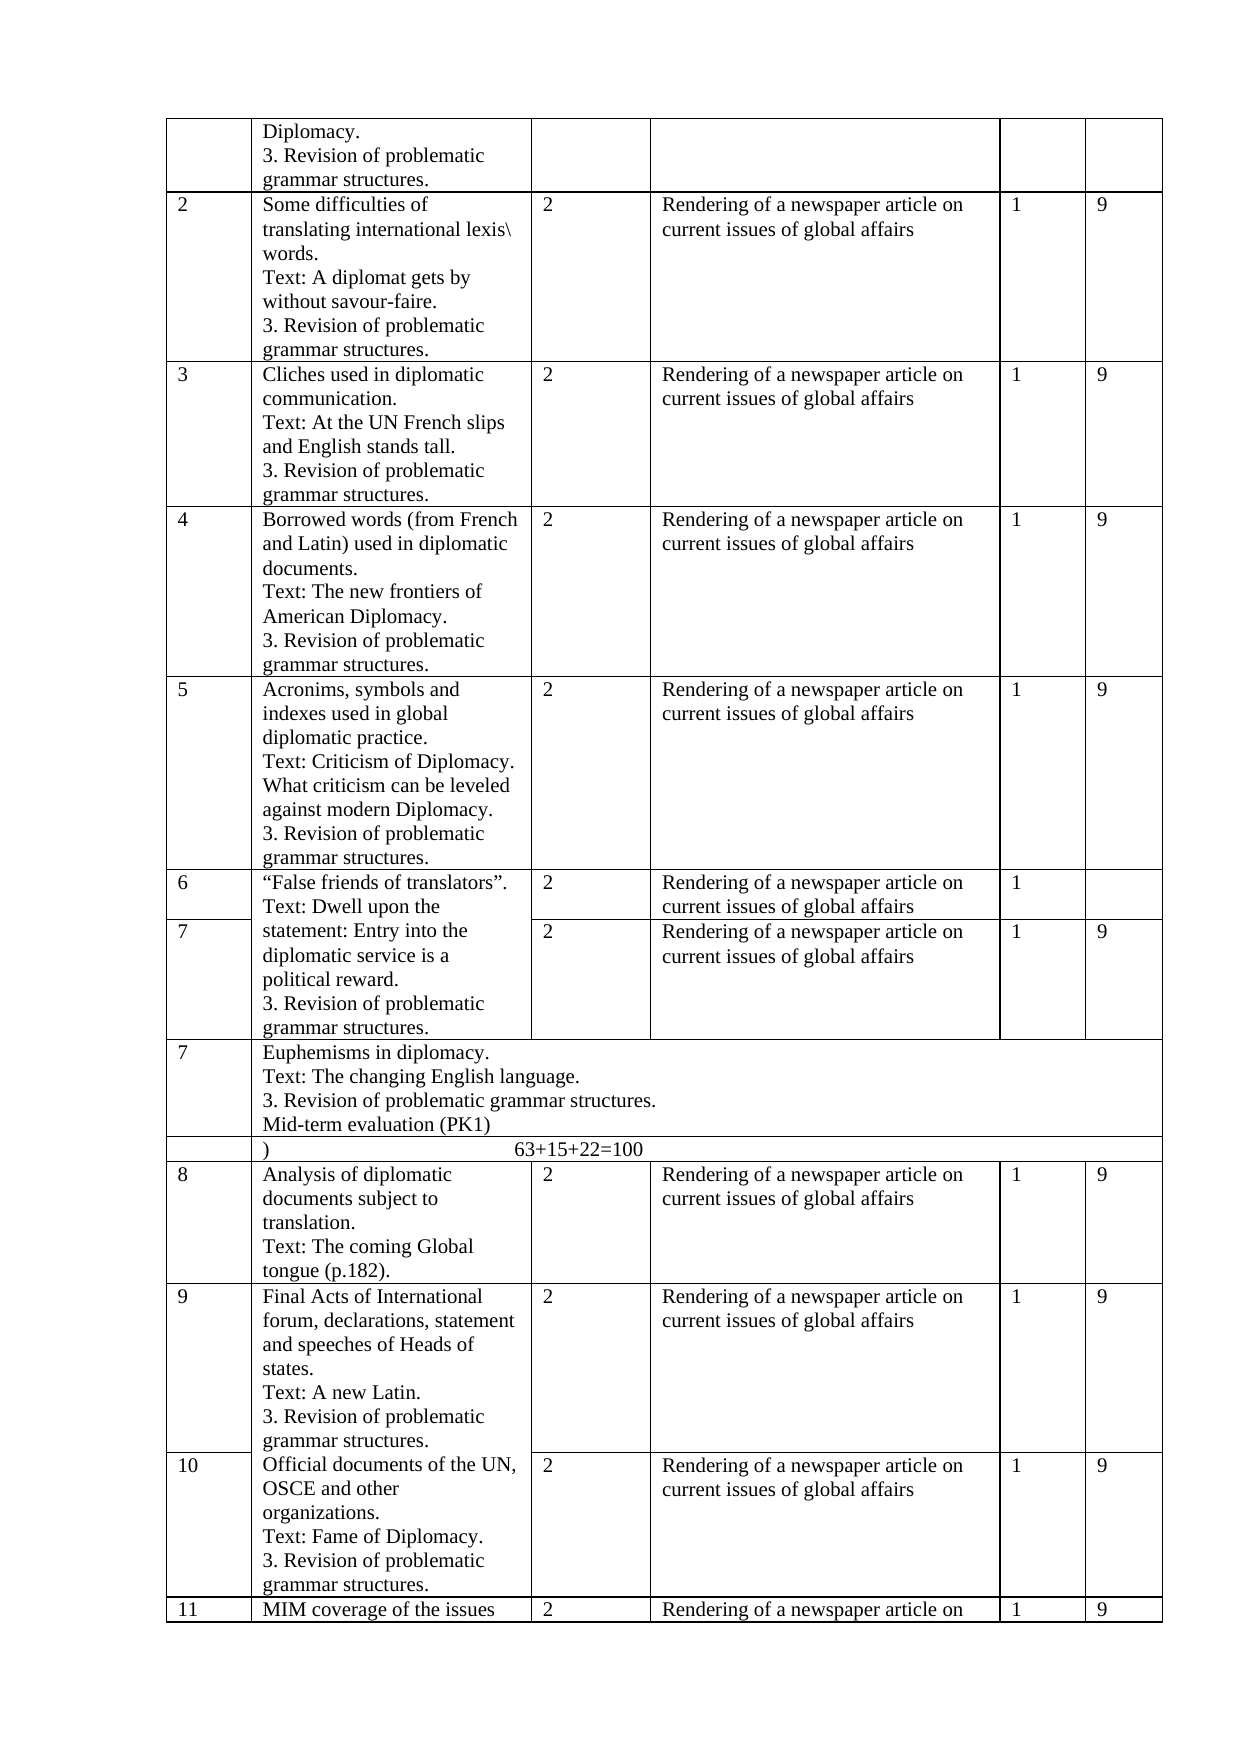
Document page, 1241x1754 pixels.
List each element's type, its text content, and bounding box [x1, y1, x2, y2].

table_cell 6 [167, 870, 251, 918]
table_cell 9 [167, 1284, 251, 1452]
table_cell 9 [1086, 1162, 1162, 1282]
table_cell Rendering of a newspaper article on current issues of global affairs [651, 193, 999, 361]
table_cell 9 [1086, 1598, 1162, 1621]
table_cell 1 [1001, 507, 1085, 676]
table_cell Acronims, symbols and indexes used in global diplomatic practice. Text: Criticism of Diplomacy. What criticism can be leveled against modern Diplomacy. 3. Revision of problematic grammar structures. [252, 677, 531, 869]
table_cell Rendering of a newspaper article on current issues of global affairs [651, 507, 999, 676]
table_cell Some difficulties of translating international lexis\words. Text: A diplomat gets by without savour-faire. 3. Revision of problematic grammar structures. [252, 193, 531, 361]
table_cell 2 [532, 1598, 650, 1621]
table_cell Cliches used in diplomatic communication. Text: At the UN French slips and English stands tall. 3. Revision of problematic grammar structures. [252, 362, 531, 506]
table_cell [252, 119, 531, 191]
table_cell Rendering of a newspaper article on current issues of global affairs [651, 362, 999, 506]
table_cell 2 [532, 870, 650, 918]
table_cell Borrowed words (from French and Latin) used in diplomatic documents. Text: The new frontiers of American Diplomacy. 3. Revision of problematic grammar structures. [252, 507, 531, 676]
table_cell [167, 1137, 251, 1161]
table_cell Analysis of diplomatic documents subject to translation. Text: The coming Global tongue (p.182). [252, 1162, 531, 1282]
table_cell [651, 1598, 999, 1621]
table_cell 1 [1001, 362, 1085, 506]
table_cell 2 [532, 677, 650, 869]
table_cell 1 [1001, 677, 1085, 869]
table_cell 7 [167, 1040, 251, 1136]
table_cell 4 [167, 507, 251, 676]
table_cell Euphemisms in diplomacy. Text: The changing English language. 3. Revision of problematic grammar structures. Mid-term evaluation (PK1) [252, 1040, 1162, 1136]
table_cell 1 [1001, 1284, 1085, 1452]
table_cell 2 [532, 119, 650, 191]
table_cell 2 [532, 920, 650, 1039]
table_cell Rendering of a newspaper article on current issues of global affairs [651, 920, 999, 1039]
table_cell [651, 119, 999, 191]
table_cell 2 [532, 1162, 650, 1282]
table_cell 2 [532, 1453, 650, 1596]
table_cell 8 [167, 1162, 251, 1282]
table_cell 1 [1001, 1598, 1085, 1621]
table_cell 2 [532, 507, 650, 676]
table_cell Rendering of a newspaper article on current issues of global affairs [651, 1284, 999, 1452]
table_cell 2 [532, 362, 650, 506]
table_cell 5 [167, 677, 251, 869]
table_cell 1 [1001, 119, 1085, 191]
table_cell 11 [167, 1598, 251, 1621]
table_cell Rendering of a newspaper article on current issues of global affairs [651, 677, 999, 869]
table_cell 7 [167, 920, 251, 1039]
table_cell 2 [167, 193, 251, 361]
table_cell 9 [1086, 1284, 1162, 1452]
table_cell 1 [1001, 920, 1085, 1039]
table_cell 9 [1086, 362, 1162, 506]
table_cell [252, 1598, 531, 1621]
table_cell [1086, 870, 1162, 918]
table_cell 2 [532, 193, 650, 361]
table_cell 9 [1086, 920, 1162, 1039]
table_cell 1 [1001, 870, 1085, 918]
table_cell Rendering of a newspaper article on current issues of global affairs [651, 1162, 999, 1282]
table_cell 9 [1086, 119, 1162, 191]
table_cell 1 [1001, 1162, 1085, 1282]
table_cell 9 [1086, 677, 1162, 869]
table_cell Rendering of a newspaper article on current issues of global affairs [651, 870, 999, 918]
table_cell “False friends of translators”. Text: Dwell upon the statement: Entry into the diplomatic service is a political reward. 3. Revision of problematic grammar structures. [252, 870, 531, 1039]
table_cell 9 [1086, 1453, 1162, 1596]
table_cell 1 [1001, 1453, 1085, 1596]
table_cell 1 [167, 119, 251, 191]
table_cell 3 [167, 362, 251, 506]
table_cell 10 [167, 1453, 251, 1596]
table_cell 9 [1086, 507, 1162, 676]
table_cell 2 [532, 1284, 650, 1452]
table_cell Final Acts of International forum, declarations, statement and speeches of Heads of states. Text: A new Latin. 3. Revision of problematic grammar structures. Official documents of the UN, OSCE and other organizations. Text: Fame of Diplomacy. 3. Revision of problematic grammar structures. [252, 1284, 531, 1596]
table_cell ) 63+15+22=100 [252, 1137, 1162, 1161]
table_cell 9 [1086, 193, 1162, 361]
table_cell 1 [1001, 193, 1085, 361]
table_cell Rendering of a newspaper article on current issues of global affairs [651, 1453, 999, 1596]
